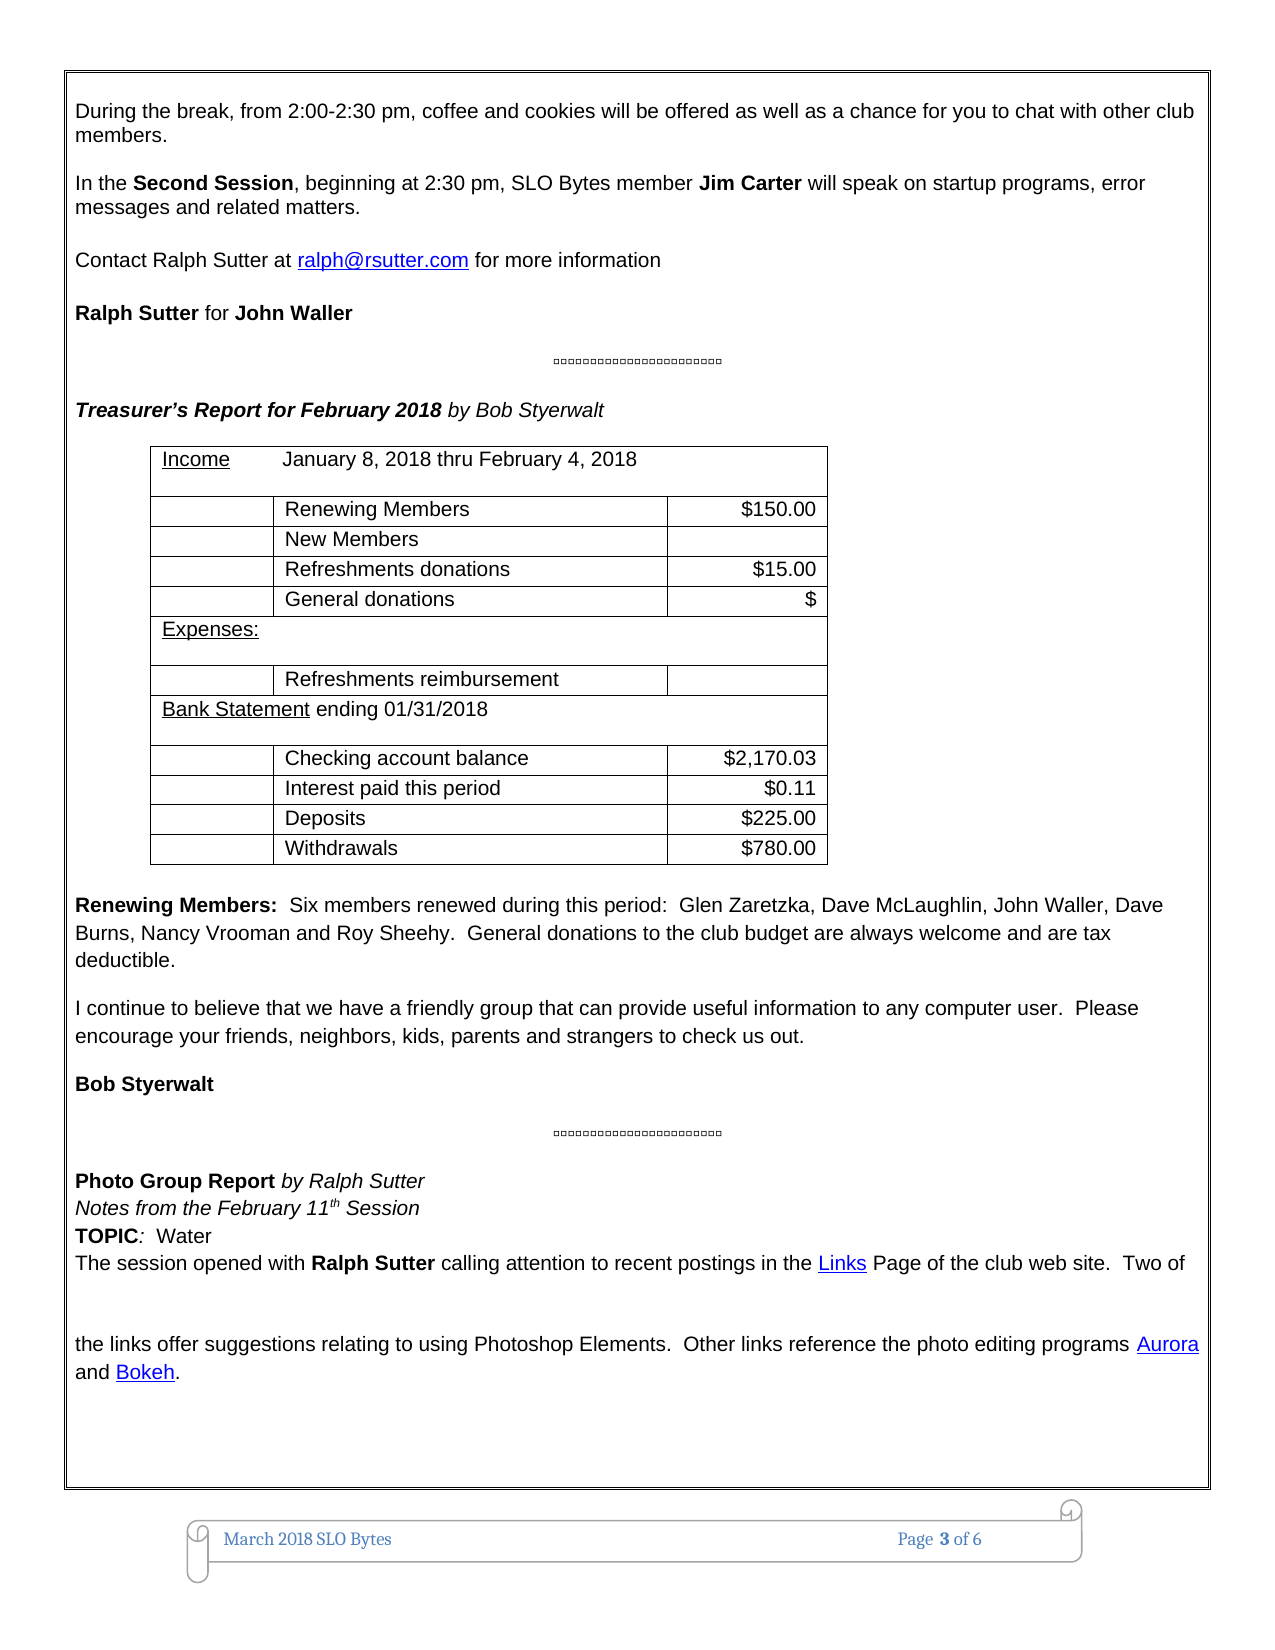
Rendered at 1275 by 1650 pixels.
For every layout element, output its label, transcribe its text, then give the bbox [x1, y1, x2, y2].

table_cell Interest paid this period [274, 776, 667, 804]
text I continue to believe that we have a friendly group that can provide useful information to any computer user. Please encourage your friends, neighbors, kids, parents and strangers to check us out. [75, 996, 1200, 1048]
table_cell Deposits [274, 805, 667, 834]
table_cell Renewing Members [274, 497, 667, 526]
table_cell [151, 497, 273, 526]
table_cell $2,170.03 [668, 746, 827, 775]
table_cell General donations [274, 587, 667, 616]
table_cell [151, 527, 273, 556]
table_cell [151, 746, 273, 775]
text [75, 75, 1200, 219]
table_cell $780.00 [668, 835, 827, 864]
text Treasurer’s Report for February 2018 by Bob Styerwalt [75, 398, 1200, 422]
table_cell Withdrawals [274, 835, 667, 864]
text Ralph Sutter for John Waller [75, 301, 1200, 325]
table_cell [668, 527, 827, 556]
table_cell $150.00 [668, 497, 827, 526]
table_cell New Members [274, 527, 667, 556]
text Renewing Members: Six members renewed during this period: Glen Zaretzka, Dave McLaughlin, John Waller, Dave Burns, Nancy Vrooman and Roy Sheehy. General donations to the club budget are always welcome and are tax deductible. [75, 865, 1200, 972]
table_header Income January 8, 2018 thru February 4, 2018 [151, 447, 827, 496]
text the links offer suggestions relating to using Photoshop Elements. Other links reference the photo editing programs Aurora and Bokeh. [75, 1332, 1200, 1384]
table_cell [668, 666, 827, 695]
table_cell $225.00 [668, 805, 827, 834]
text Bob Styerwalt [75, 1072, 1200, 1096]
text ▫▫▫▫▫▫▫▫▫▫▫▫▫▫▫▫▫▫▫▫▫▫▫ [75, 349, 1200, 373]
table_cell Checking account balance [274, 746, 667, 775]
table_cell $15.00 [668, 557, 827, 586]
table_cell Expenses: [151, 617, 827, 665]
text Photo Group Report by Ralph Sutter Notes from the February 11th Session TOPIC: Water The session opened with Ralph Sutter calling attention to recent postings in the Links Page of the club web site. Two of [75, 1169, 1200, 1307]
table_cell Refreshments donations [274, 557, 667, 586]
table_cell Bank Statement ending 01/31/2018 [151, 696, 827, 745]
table_cell [151, 835, 273, 864]
text Contact Ralph Sutter at ralph@rsutter.com for more information [75, 248, 1200, 272]
table_cell [151, 587, 273, 616]
text ▫▫▫▫▫▫▫▫▫▫▫▫▫▫▫▫▫▫▫▫▫▫▫ [75, 1120, 1200, 1144]
table_cell Refreshments reimbursement [274, 666, 667, 695]
table_cell [151, 805, 273, 834]
table_cell [151, 557, 273, 586]
table_cell [151, 776, 273, 804]
table_cell [151, 666, 273, 695]
table_cell $0.11 [668, 776, 827, 804]
table_cell $ [668, 587, 827, 616]
